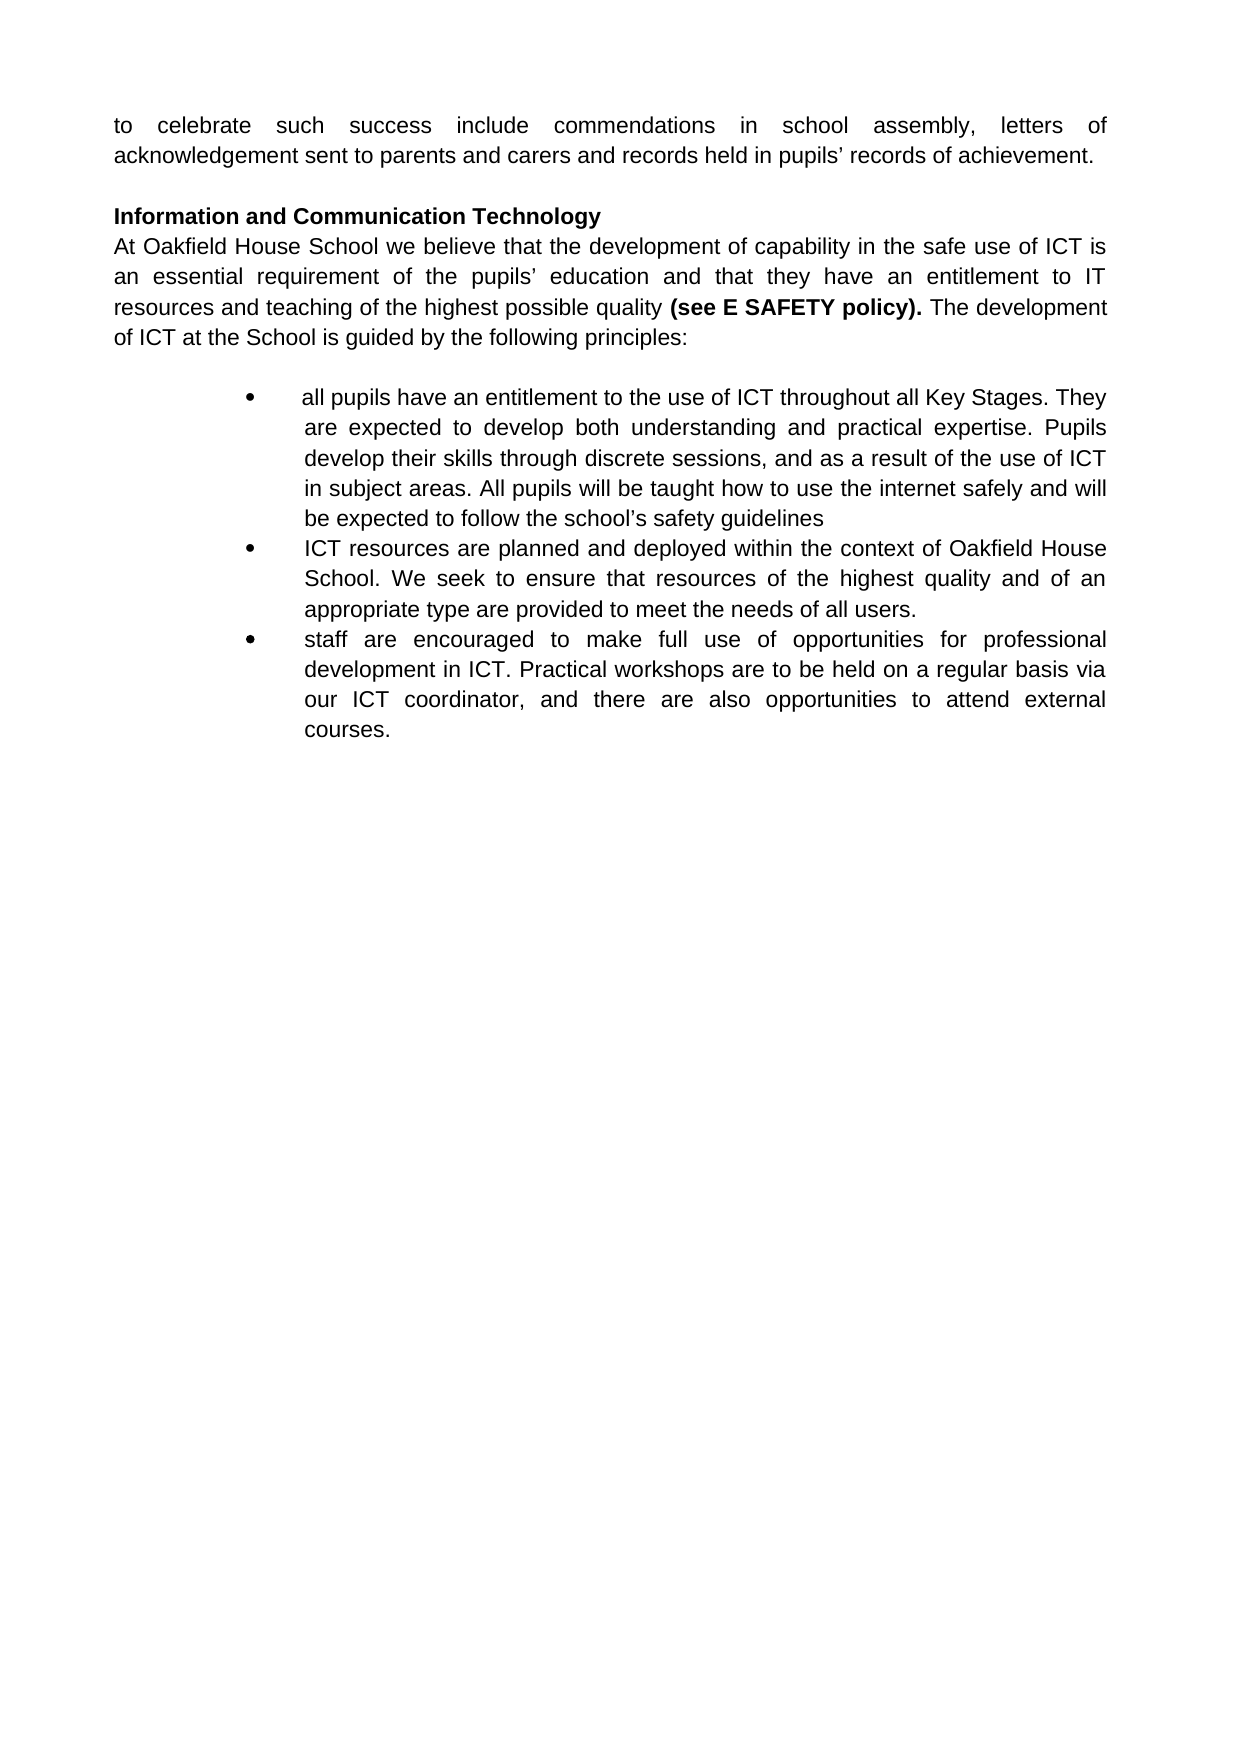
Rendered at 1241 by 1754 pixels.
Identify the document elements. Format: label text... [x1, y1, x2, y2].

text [113, 112, 1107, 169]
list staff are encouraged to make full use of opportunities for professional development in ICT. Practical workshops are to be held on a regular basis via our ICT coordinator, and there are also opportunities to attend external courses. [246, 626, 1107, 743]
list ICT resources are planned and deployed within the context of Oakfield House School. We seek to ensure that resources of the highest quality and of an appropriate type are provided to meet the needs of all users. [246, 535, 1107, 622]
text At Oakfield House School we believe that the development of capability in the safe use of ICT is an essential requirement of the pupils’ education and that they have an entitlement to IT resources and teaching of the highest possible quality (see E SAFETY policy). The development of ICT at the School is guided by the following principles: [113, 233, 1107, 350]
text Information and Communication Technology [113, 203, 1107, 229]
list all pupils have an entitlement to the use of ICT throughout all Key Stages. They are expected to develop both understanding and practical expertise. Pupils develop their skills through discrete sessions, and as a result of the use of ICT in subject areas. All pupils will be taught how to use the internet safely and will be expected to follow the school’s safety guidelines [246, 384, 1107, 531]
